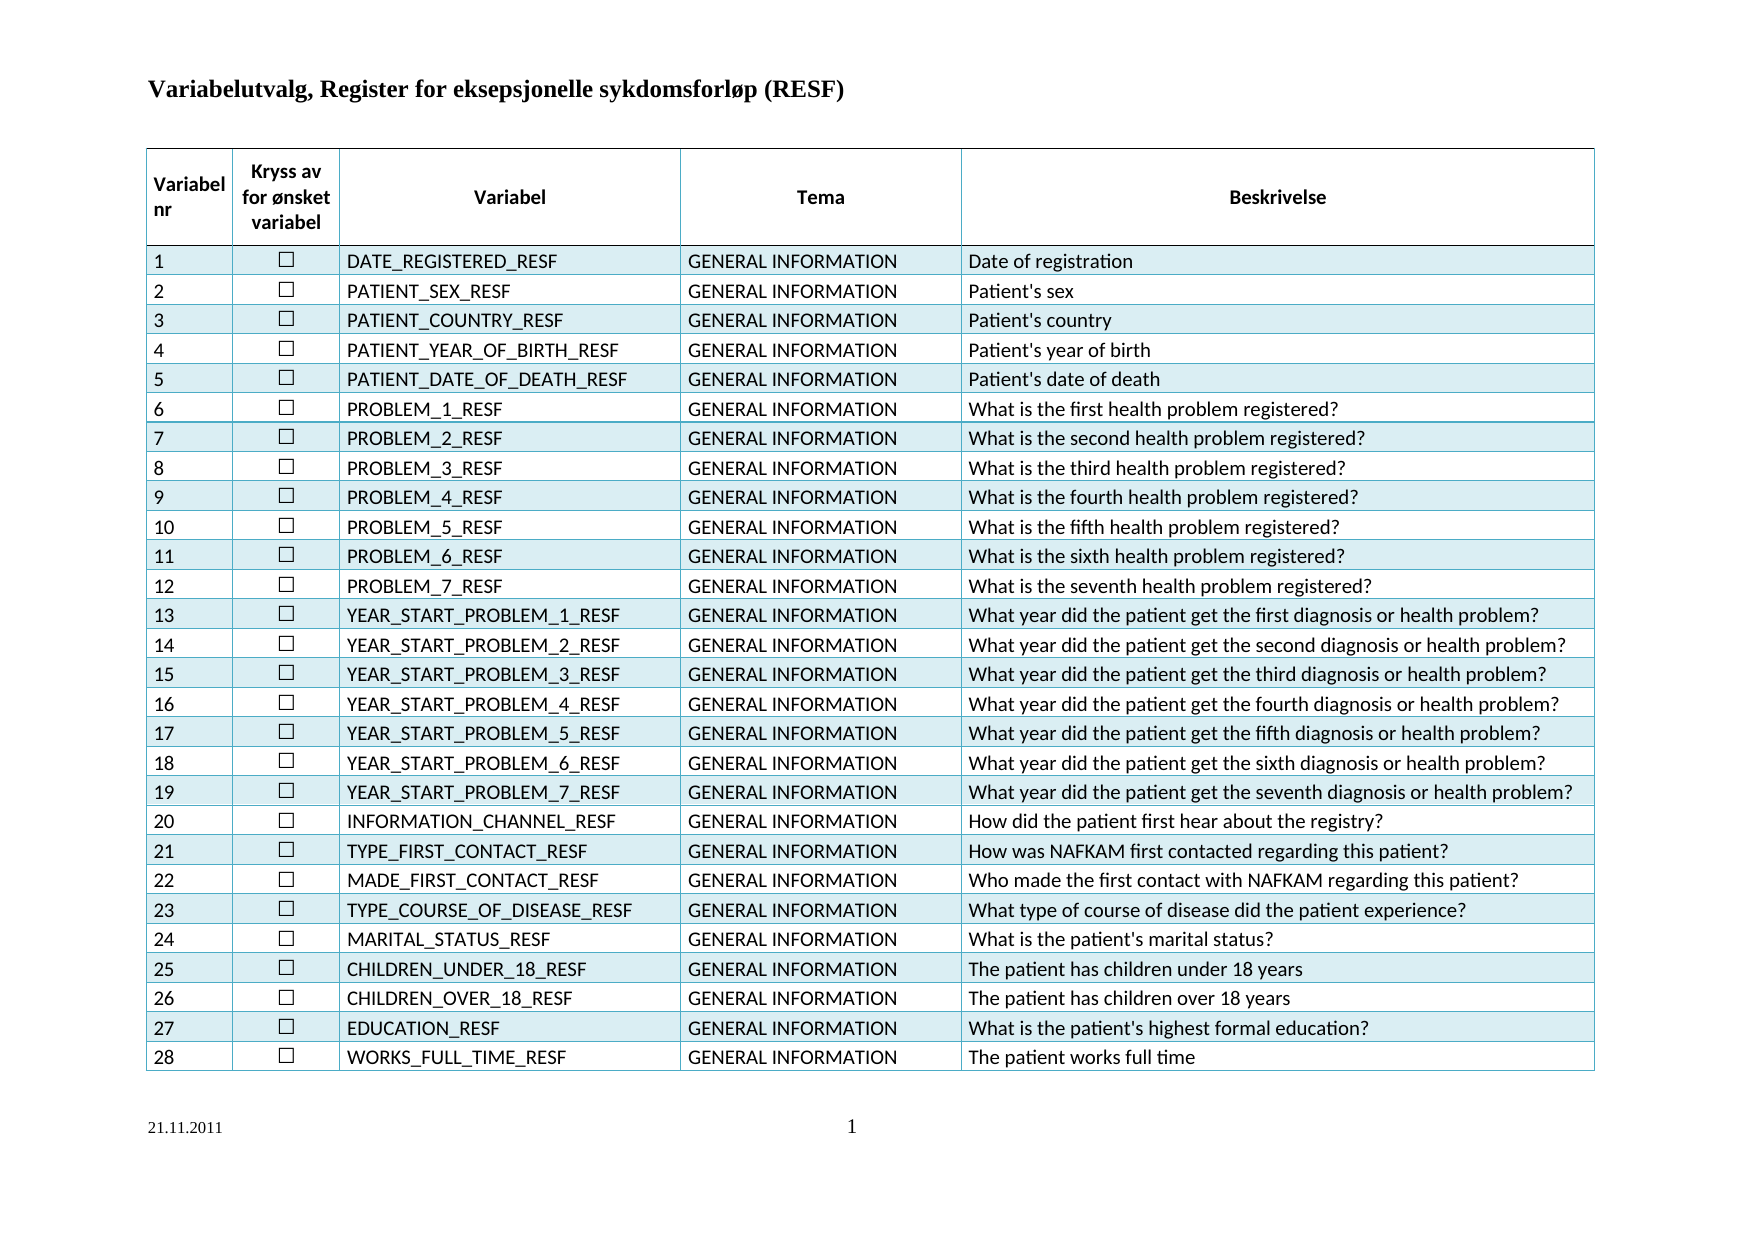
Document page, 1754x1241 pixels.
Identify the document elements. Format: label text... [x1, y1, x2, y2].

table_header Kryss av for ønsket variabel [233, 149, 339, 244]
table_cell INFORMATION_CHANNEL_RESF [340, 806, 680, 834]
table_cell What year did the patient get the third diagnosis or health problem? [962, 658, 1594, 687]
table_cell GENERAL INFORMATION [681, 540, 961, 569]
table_cell What is the patient's highest formal education? [962, 1012, 1594, 1041]
table_cell What is the patient's marital status? [962, 924, 1594, 952]
table_cell GENERAL INFORMATION [681, 511, 961, 539]
table_cell PROBLEM_2_RESF [340, 423, 680, 451]
table_cell What year did the patient get the second diagnosis or health problem? [962, 629, 1594, 657]
table_cell GENERAL INFORMATION [681, 1012, 961, 1041]
table_cell PROBLEM_6_RESF [340, 540, 680, 569]
table_cell Patient's year of birth [962, 334, 1594, 362]
table_cell 12 [147, 570, 232, 598]
table_cell 15 [147, 658, 232, 687]
table_cell 27 [147, 1012, 232, 1041]
table_cell GENERAL INFORMATION [681, 717, 961, 746]
table_cell GENERAL INFORMATION [681, 305, 961, 333]
table_cell 5 [147, 364, 232, 392]
table_cell 14 [147, 629, 232, 657]
table_cell 8 [147, 452, 232, 480]
table_cell PATIENT_SEX_RESF [340, 275, 680, 303]
table_cell TYPE_FIRST_CONTACT_RESF [340, 835, 680, 864]
table_cell 19 [147, 776, 232, 804]
table_cell CHILDREN_OVER_18_RESF [340, 983, 680, 1011]
table_cell 2 [147, 275, 232, 303]
table_cell YEAR_START_PROBLEM_6_RESF [340, 747, 680, 775]
table_cell What year did the patient get the fourth diagnosis or health problem? [962, 688, 1594, 716]
table_cell GENERAL INFORMATION [681, 983, 961, 1011]
table_cell The patient has children under 18 years [962, 953, 1594, 982]
table_cell 22 [147, 865, 232, 893]
table_cell PATIENT_DATE_OF_DEATH_RESF [340, 364, 680, 392]
table_cell What is the first health problem registered? [962, 393, 1594, 421]
table_cell EDUCATION_RESF [340, 1012, 680, 1041]
table_cell PROBLEM_4_RESF [340, 481, 680, 510]
table_cell GENERAL INFORMATION [681, 747, 961, 775]
table_cell PROBLEM_5_RESF [340, 511, 680, 539]
table_cell YEAR_START_PROBLEM_3_RESF [340, 658, 680, 687]
table_cell GENERAL INFORMATION [681, 1042, 961, 1070]
table_cell 20 [147, 806, 232, 834]
table_cell 10 [147, 511, 232, 539]
table_cell 18 [147, 747, 232, 775]
table_cell What is the sixth health problem registered? [962, 540, 1594, 569]
table_cell What year did the patient get the fifth diagnosis or health problem? [962, 717, 1594, 746]
table_cell Patient's date of death [962, 364, 1594, 392]
table_cell GENERAL INFORMATION [681, 924, 961, 952]
table_cell 1 [147, 246, 232, 274]
table_cell YEAR_START_PROBLEM_4_RESF [340, 688, 680, 716]
table_cell PROBLEM_1_RESF [340, 393, 680, 421]
table_cell What year did the patient get the seventh diagnosis or health problem? [962, 776, 1594, 804]
table_cell GENERAL INFORMATION [681, 658, 961, 687]
table_cell 7 [147, 423, 232, 451]
table_cell 25 [147, 953, 232, 982]
table_cell What is the fourth health problem registered? [962, 481, 1594, 510]
table_cell How did the patient first hear about the registry? [962, 806, 1594, 834]
table_cell GENERAL INFORMATION [681, 599, 961, 628]
table_cell Date of registration [962, 246, 1594, 274]
table_cell What year did the patient get the first diagnosis or health problem? [962, 599, 1594, 628]
table_cell PATIENT_COUNTRY_RESF [340, 305, 680, 333]
table_cell GENERAL INFORMATION [681, 894, 961, 923]
table_cell GENERAL INFORMATION [681, 865, 961, 893]
table_cell The patient has children over 18 years [962, 983, 1594, 1011]
table_cell GENERAL INFORMATION [681, 806, 961, 834]
table_header Beskrivelse [962, 149, 1594, 244]
table_cell What type of course of disease did the patient experience? [962, 894, 1594, 923]
table_cell 23 [147, 894, 232, 923]
table_cell 26 [147, 983, 232, 1011]
table_cell 16 [147, 688, 232, 716]
table_cell PROBLEM_3_RESF [340, 452, 680, 480]
table_header Tema [681, 149, 961, 244]
table_cell YEAR_START_PROBLEM_7_RESF [340, 776, 680, 804]
table_cell 4 [147, 334, 232, 362]
table_header Variabel nr [147, 149, 232, 244]
table_cell GENERAL INFORMATION [681, 953, 961, 982]
table_cell MADE_FIRST_CONTACT_RESF [340, 865, 680, 893]
table_cell 9 [147, 481, 232, 510]
table_cell Patient's sex [962, 275, 1594, 303]
table_cell What year did the patient get the sixth diagnosis or health problem? [962, 747, 1594, 775]
table_cell YEAR_START_PROBLEM_1_RESF [340, 599, 680, 628]
table_cell 11 [147, 540, 232, 569]
table_cell GENERAL INFORMATION [681, 423, 961, 451]
table_cell GENERAL INFORMATION [681, 246, 961, 274]
table_cell GENERAL INFORMATION [681, 481, 961, 510]
table_cell 6 [147, 393, 232, 421]
table_cell GENERAL INFORMATION [681, 452, 961, 480]
table_cell CHILDREN_UNDER_18_RESF [340, 953, 680, 982]
table_cell TYPE_COURSE_OF_DISEASE_RESF [340, 894, 680, 923]
table_cell YEAR_START_PROBLEM_5_RESF [340, 717, 680, 746]
table_cell GENERAL INFORMATION [681, 275, 961, 303]
table_cell 28 [147, 1042, 232, 1070]
table_cell DATE_REGISTERED_RESF [340, 246, 680, 274]
table_cell YEAR_START_PROBLEM_2_RESF [340, 629, 680, 657]
table_cell Patient's country [962, 305, 1594, 333]
table_cell Who made the first contact with NAFKAM regarding this patient? [962, 865, 1594, 893]
table_cell 21 [147, 835, 232, 864]
table_cell 3 [147, 305, 232, 333]
table_cell GENERAL INFORMATION [681, 688, 961, 716]
table_cell GENERAL INFORMATION [681, 835, 961, 864]
table_cell 17 [147, 717, 232, 746]
table_cell What is the second health problem registered? [962, 423, 1594, 451]
table_cell What is the fifth health problem registered? [962, 511, 1594, 539]
table_cell GENERAL INFORMATION [681, 570, 961, 598]
table_header Variabel [340, 149, 680, 244]
table_cell How was NAFKAM first contacted regarding this patient? [962, 835, 1594, 864]
table_cell WORKS_FULL_TIME_RESF [340, 1042, 680, 1070]
table_cell GENERAL INFORMATION [681, 629, 961, 657]
table_cell GENERAL INFORMATION [681, 393, 961, 421]
table_cell What is the seventh health problem registered? [962, 570, 1594, 598]
table_cell GENERAL INFORMATION [681, 364, 961, 392]
table_cell GENERAL INFORMATION [681, 334, 961, 362]
table_cell GENERAL INFORMATION [681, 776, 961, 804]
table_cell What is the third health problem registered? [962, 452, 1594, 480]
table_cell 13 [147, 599, 232, 628]
table_cell PATIENT_YEAR_OF_BIRTH_RESF [340, 334, 680, 362]
table_cell MARITAL_STATUS_RESF [340, 924, 680, 952]
table_cell 24 [147, 924, 232, 952]
table_cell PROBLEM_7_RESF [340, 570, 680, 598]
table_cell The patient works full time [962, 1042, 1594, 1070]
